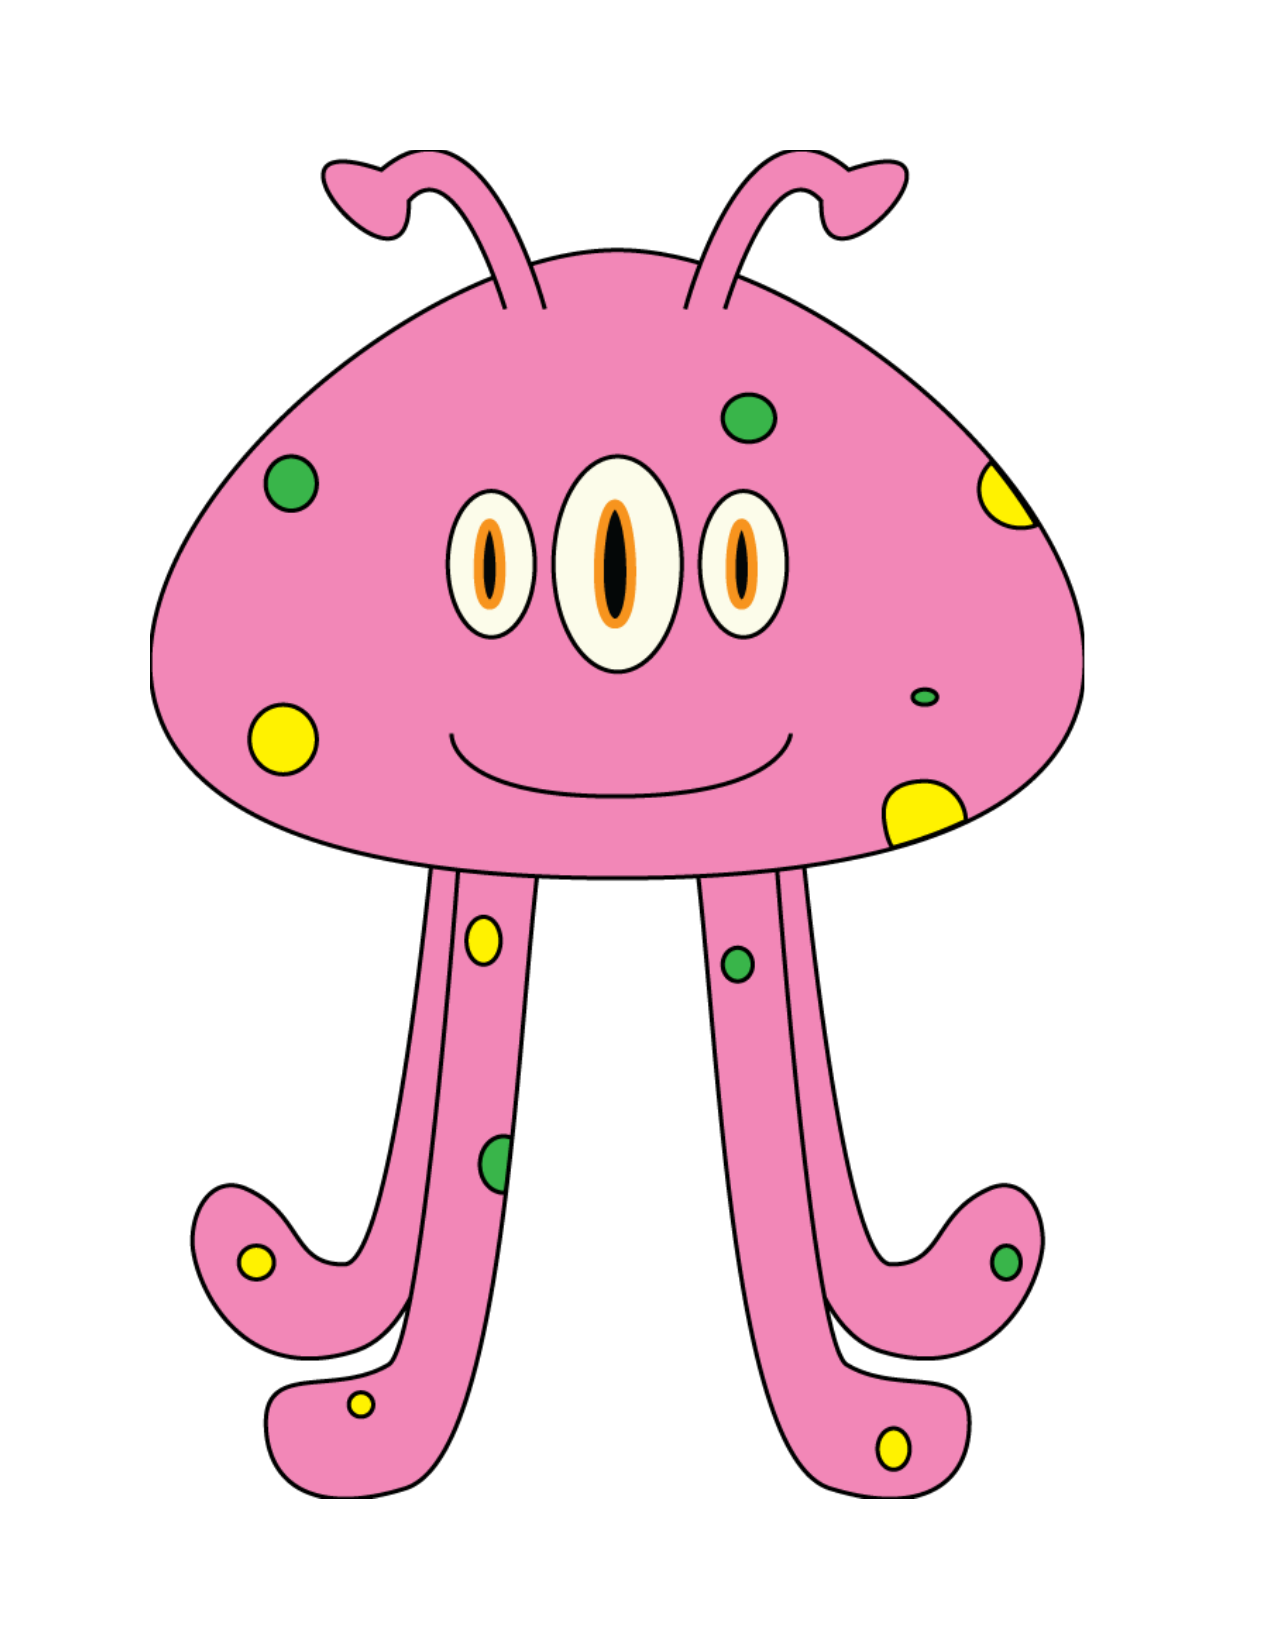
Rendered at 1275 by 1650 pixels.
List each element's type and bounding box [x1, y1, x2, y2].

picture [150, 150, 1085, 1499]
